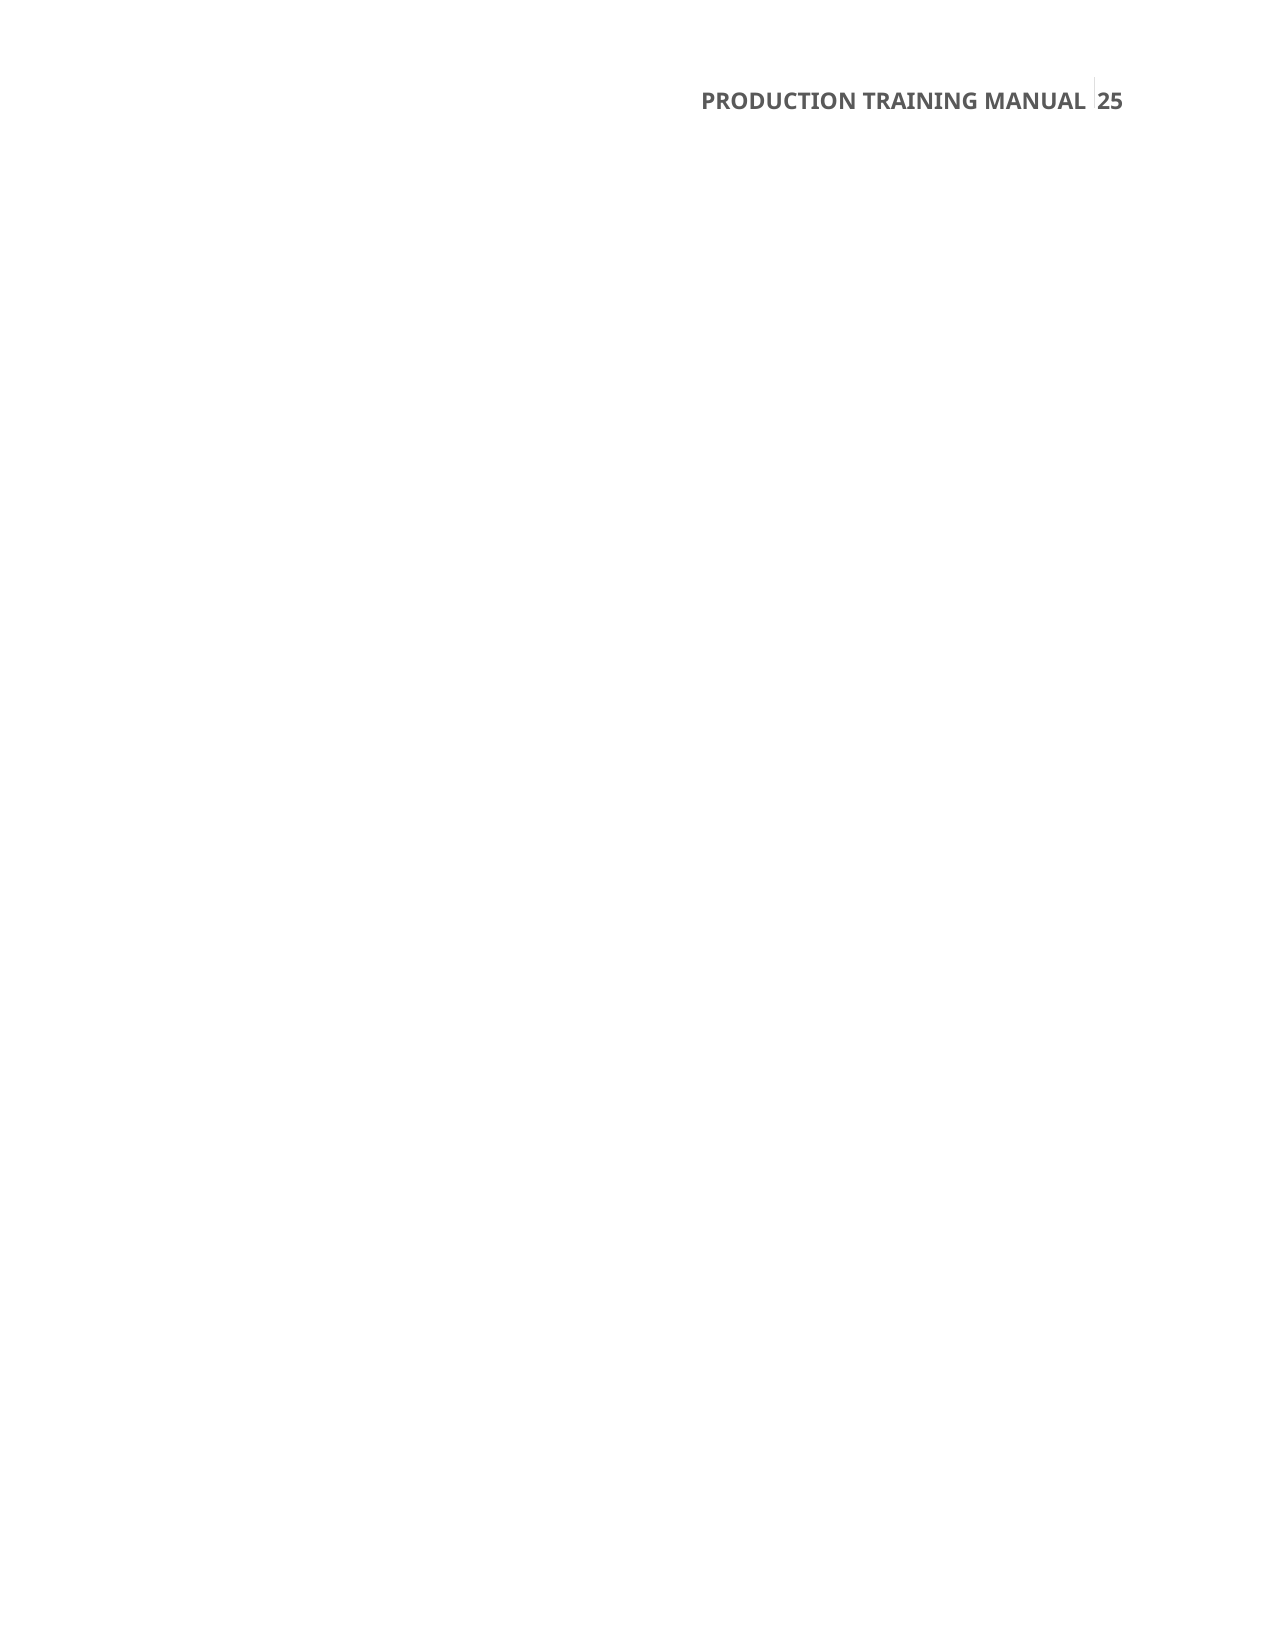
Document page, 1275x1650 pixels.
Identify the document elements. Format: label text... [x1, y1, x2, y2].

text PRODUCTION TRAINING MANUAL 25 [142, 76, 1123, 116]
picture [1092, 75, 1097, 110]
